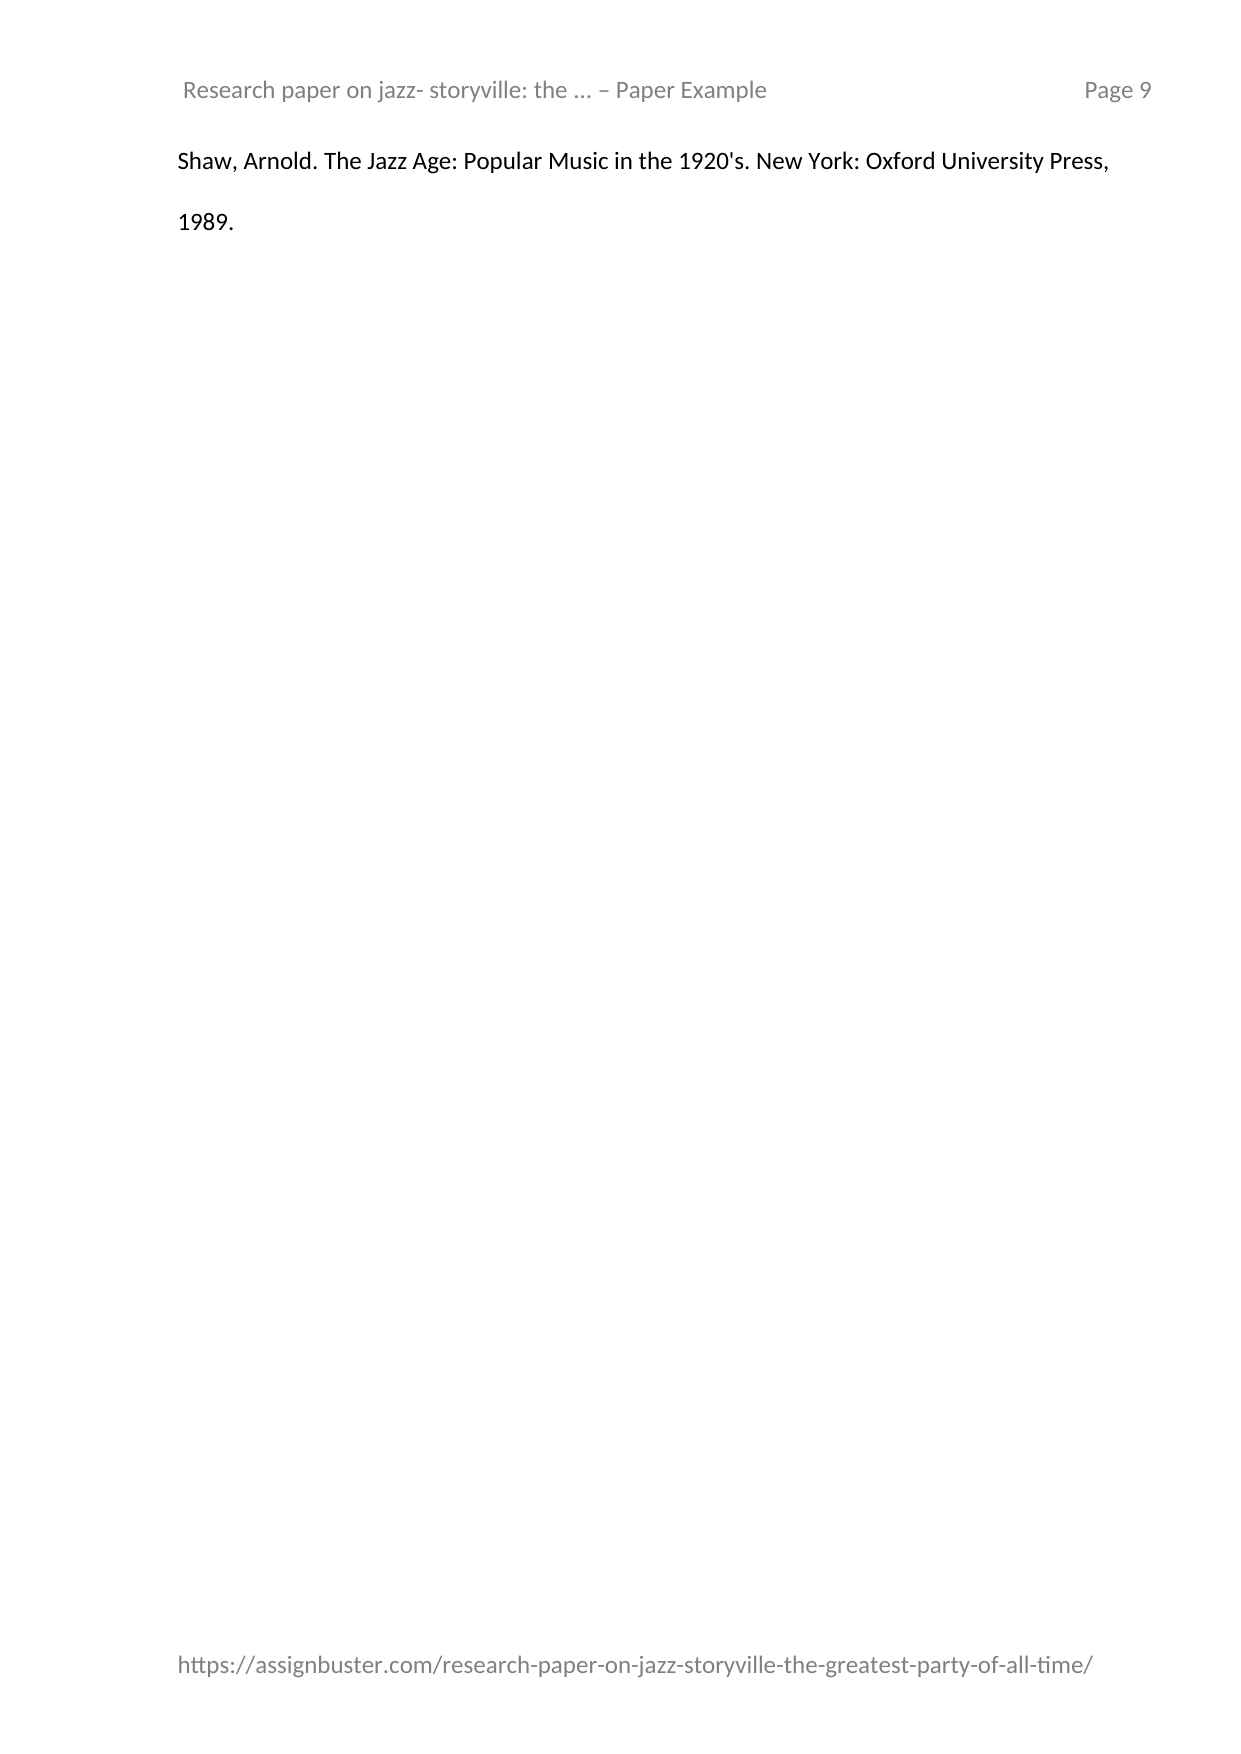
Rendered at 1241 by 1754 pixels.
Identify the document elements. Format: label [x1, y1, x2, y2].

text [177, 145, 1152, 237]
